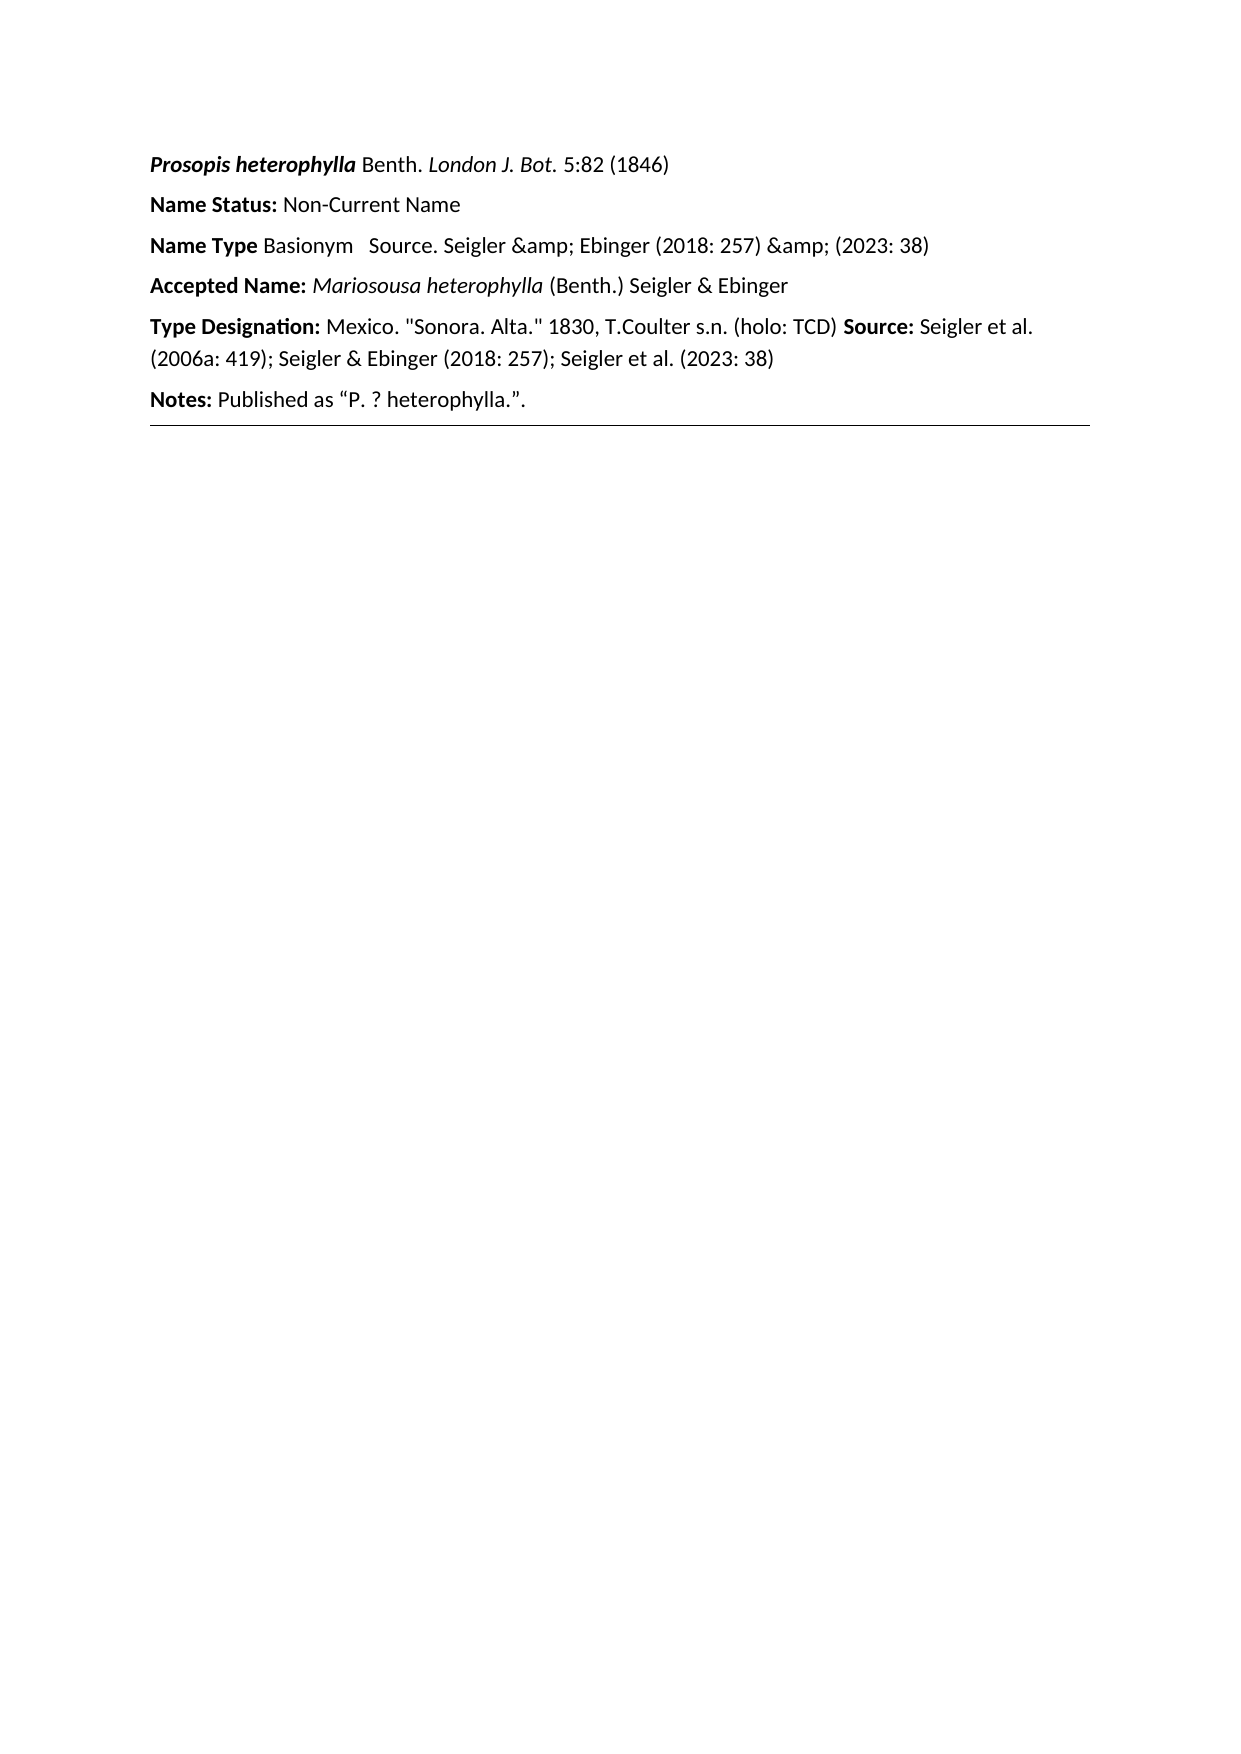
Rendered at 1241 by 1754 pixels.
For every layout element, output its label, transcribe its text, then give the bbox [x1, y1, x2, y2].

text Name Type Basionym Source. Seigler &amp; Ebinger (2018: 257) &amp; (2023: 38) [150, 231, 1090, 259]
text Notes: Published as “P. ? heterophylla.”. [150, 385, 1090, 413]
text Prosopis heterophylla Benth. London J. Bot. 5:82 (1846) [150, 150, 1090, 178]
text Type Designation: Mexico. "Sonora. Alta." 1830, T.Coulter s.n. (holo: TCD) Source: Seigler et al. (2006a: 419); Seigler & Ebinger (2018: 257); Seigler et al. (2023: 38) [150, 312, 1090, 372]
text Name Status: Non-Current Name [150, 191, 1090, 218]
text Accepted Name: Mariosousa heterophylla (Benth.) Seigler & Ebinger [150, 272, 1090, 299]
